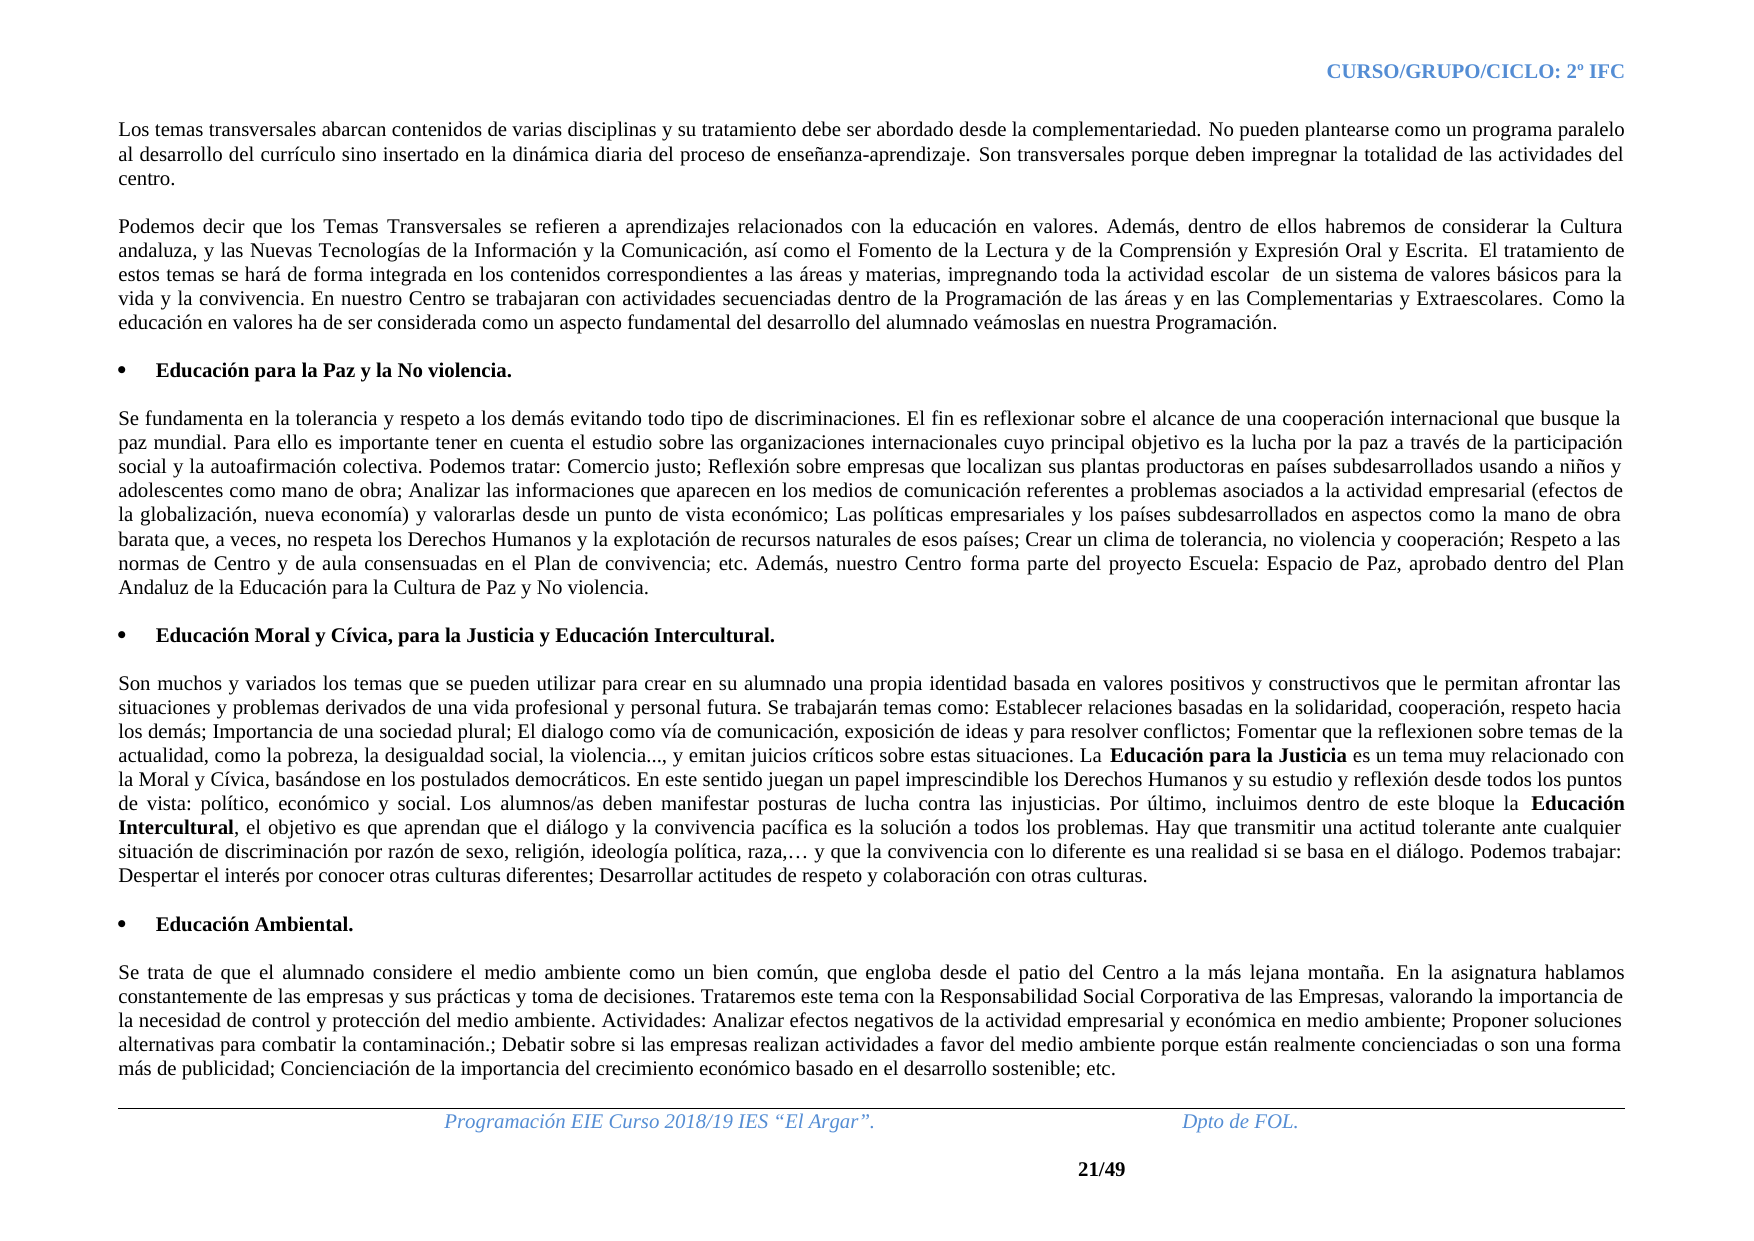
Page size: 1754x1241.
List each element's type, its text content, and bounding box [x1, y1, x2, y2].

text Se trata de que el alumnado considere el medio ambiente como un bien común, que engloba desde el patio del Centro a la más lejana montaña. En la asignatura hablamos constantemente de las empresas y sus prácticas y toma de decisiones. Trataremos este tema con la Responsabilidad Social Corporativa de las Empresas, valorando la importancia de la necesidad de control y protección del medio ambiente. Actividades: Analizar efectos negativos de la actividad empresarial y económica en medio ambiente; Proponer soluciones alternativas para combatir la contaminación.; Debatir sobre si las empresas realizan actividades a favor del medio ambiente porque están realmente concienciadas o son una forma más de publicidad; Concienciación de la importancia del crecimiento económico basado en el desarrollo sostenible; etc. [118, 959, 1625, 1080]
text Los temas transversales abarcan contenidos de varias disciplinas y su tratamiento debe ser abordado desde la complementariedad. No pueden plantearse como un programa paralelo al desarrollo del currículo sino insertado en la dinámica diaria del proceso de enseñanza-aprendizaje. Son transversales porque deben impregnar la totalidad de las actividades del centro. [118, 117, 1625, 189]
text Son muchos y variados los temas que se pueden utilizar para crear en su alumnado una propia identidad basada en valores positivos y constructivos que le permitan afrontar las situaciones y problemas derivados de una vida profesional y personal futura. Se trabajarán temas como: Establecer relaciones basadas en la solidaridad, cooperación, respeto hacia los demás; Importancia de una sociedad plural; El dialogo como vía de comunicación, exposición de ideas y para resolver conflictos; Fomentar que la reflexionen sobre temas de la actualidad, como la pobreza, la desigualdad social, la violencia..., y emitan juicios críticos sobre estas situaciones. La Educación para la Justicia es un tema muy relacionado con la Moral y Cívica, basándose en los postulados democráticos. En este sentido juegan un papel imprescindible los Derechos Humanos y su estudio y reflexión desde todos los puntos de vista: político, económico y social. Los alumnos/as deben manifestar posturas de lucha contra las injusticias. Por último, incluimos dentro de este bloque la Educación Intercultural, el objetivo es que aprendan que el diálogo y la convivencia pacífica es la solución a todos los problemas. Hay que transmitir una actitud tolerante ante cualquier situación de discriminación por razón de sexo, religión, ideología política, raza,… y que la convivencia con lo diferente es una realidad si se basa en el diálogo. Podemos trabajar: Despertar el interés por conocer otras culturas diferentes; Desarrollar actitudes de respeto y colaboración con otras culturas. [118, 671, 1625, 887]
list Educación para la Paz y la No violencia. [118, 358, 1625, 382]
text Se fundamenta en la tolerancia y respeto a los demás evitando todo tipo de discriminaciones. El fin es reflexionar sobre el alcance de una cooperación internacional que busque la paz mundial. Para ello es importante tener en cuenta el estudio sobre las organizaciones internacionales cuyo principal objetivo es la lucha por la paz a través de la participación social y la autoafirmación colectiva. Podemos tratar: Comercio justo; Reflexión sobre empresas que localizan sus plantas productoras en países subdesarrollados usando a niños y adolescentes como mano de obra; Analizar las informaciones que aparecen en los medios de comunicación referentes a problemas asociados a la actividad empresarial (efectos de la globalización, nueva economía) y valorarlas desde un punto de vista económico; Las políticas empresariales y los países subdesarrollados en aspectos como la mano de obra barata que, a veces, no respeta los Derechos Humanos y la explotación de recursos naturales de esos países; Crear un clima de tolerancia, no violencia y cooperación; Respeto a las normas de Centro y de aula consensuadas en el Plan de convivencia; etc. Además, nuestro Centro forma parte del proyecto Escuela: Espacio de Paz, aprobado dentro del Plan Andaluz de la Educación para la Cultura de Paz y No violencia. [118, 406, 1625, 599]
text Podemos decir que los Temas Transversales se refieren a aprendizajes relacionados con la educación en valores. Además, dentro de ellos habremos de considerar la Cultura andaluza, y las Nuevas Tecnologías de la Información y la Comunicación, así como el Fomento de la Lectura y de la Comprensión y Expresión Oral y Escrita. El tratamiento de estos temas se hará de forma integrada en los contenidos correspondientes a las áreas y materias, impregnando toda la actividad escolar de un sistema de valores básicos para la vida y la convivencia. En nuestro Centro se trabajaran con actividades secuenciadas dentro de la Programación de las áreas y en las Complementarias y Extraescolares. Como la educación en valores ha de ser considerada como un aspecto fundamental del desarrollo del alumnado veámoslas en nuestra Programación. [118, 214, 1625, 334]
list Educación Ambiental. [118, 911, 1625, 936]
list Educación Moral y Cívica, para la Justicia y Educación Intercultural. [118, 623, 1625, 647]
